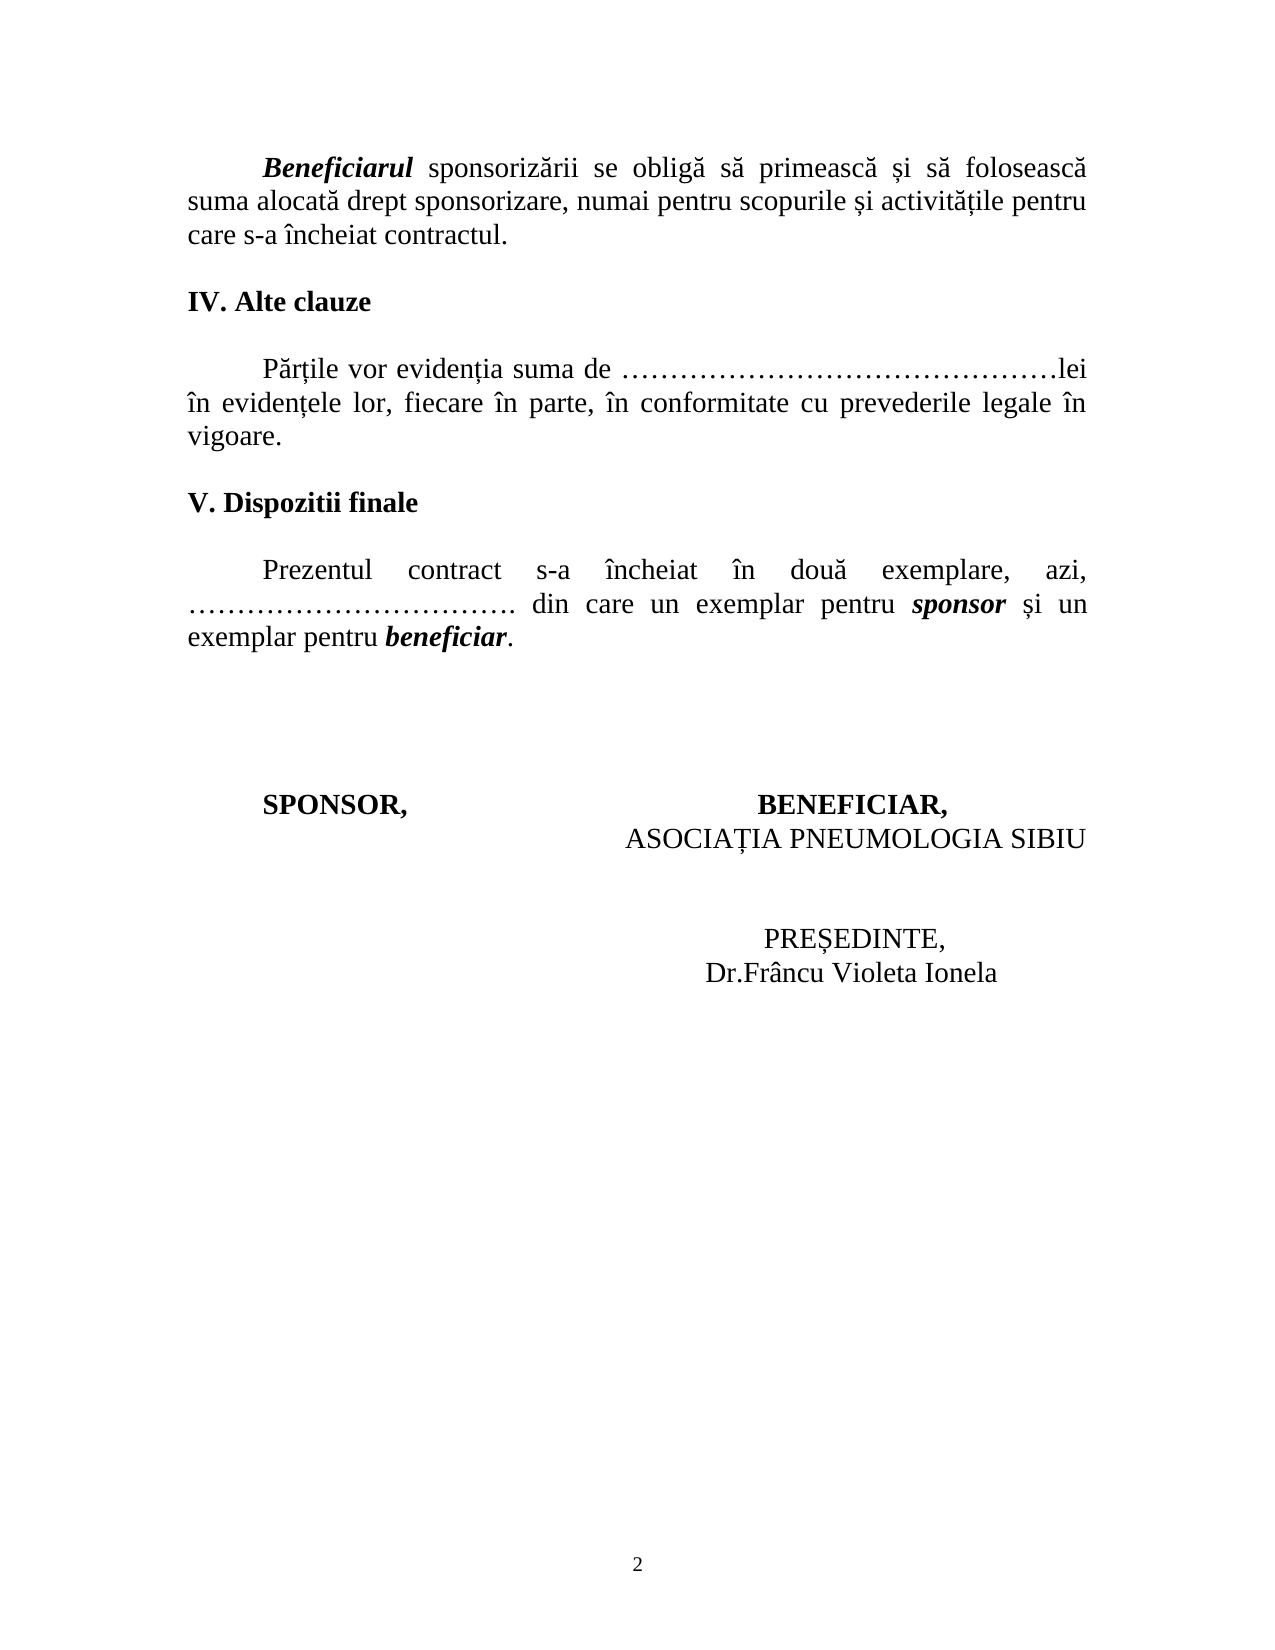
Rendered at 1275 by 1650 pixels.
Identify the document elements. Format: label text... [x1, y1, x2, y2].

text ASOCIAȚIA PNEUMOLOGIA SIBIU [187, 821, 1087, 854]
text Dr.Frâncu Violeta Ionela [187, 955, 1087, 988]
text SPONSOR, BENEFICIAR, [187, 787, 1087, 821]
text Beneficiarul sponsorizării se obligă să primească și să folosească suma alocată drept sponsorizare, numai pentru scopurile și activitățile pentru care s-a încheiat contractul. [187, 150, 1087, 251]
text Părțile vor evidenția suma de ………………………………………lei în evidențele lor, fiecare în parte, în conformitate cu prevederile legale în vigoare. [187, 351, 1087, 452]
text PREȘEDINTE, [187, 921, 1087, 955]
text Prezentul contract s-a încheiat în două exemplare, azi,……………………………. din care un exemplar pentru sponsor și un exemplar pentru beneficiar. [187, 552, 1087, 653]
text IV. Alte clauze [187, 284, 1087, 318]
text V. Dispozitii finale [187, 485, 1087, 519]
